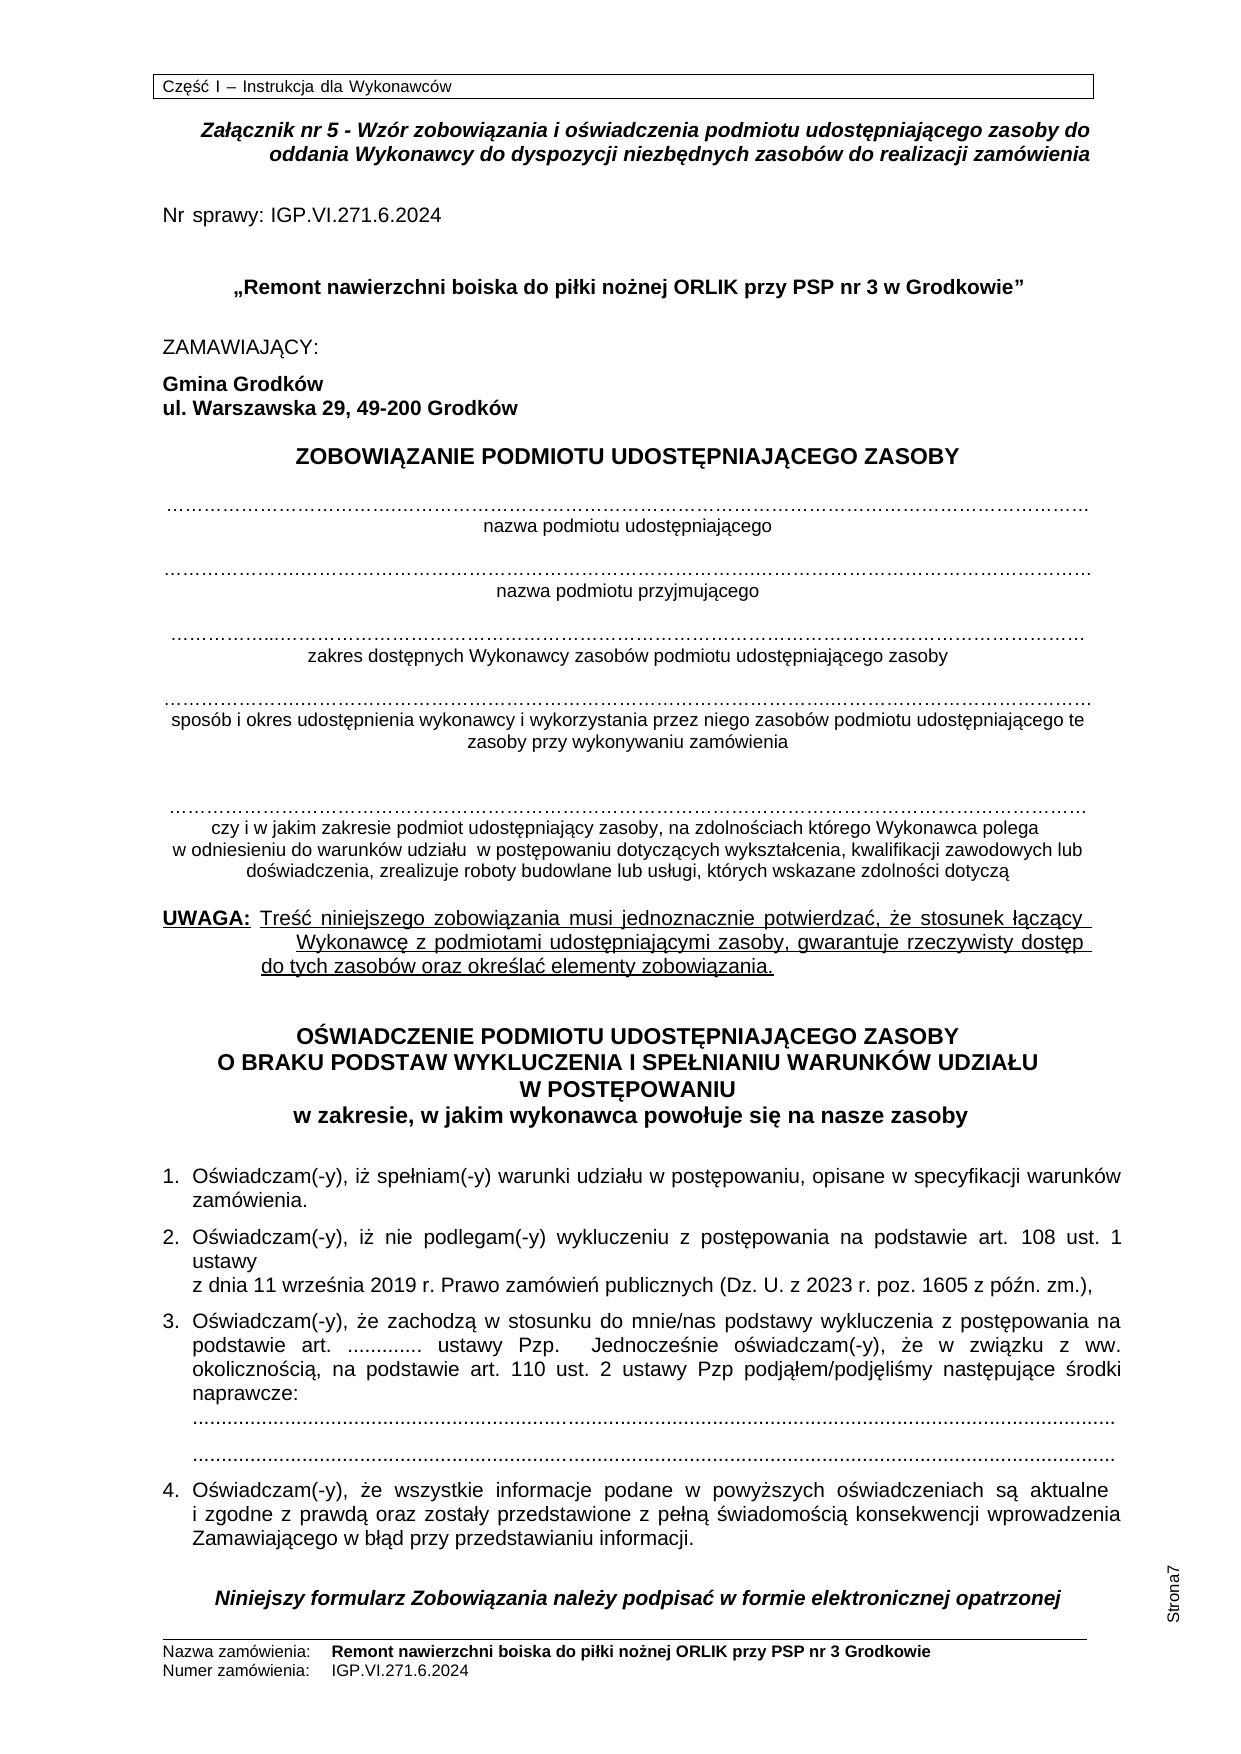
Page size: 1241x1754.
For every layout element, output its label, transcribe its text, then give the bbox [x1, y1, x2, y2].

text zakres dostępnych Wykonawcy zasobów podmiotu udostępniającego zasoby [162, 644, 1093, 666]
text ……………………………….………………………………………………………………………………………………… [162, 493, 1093, 515]
text w zakresie, w jakim wykonawca powołuje się na nasze zasoby [162, 1102, 1093, 1128]
list Oświadczam(-y), że zachodzą w stosunku do mnie/nas podstawy wykluczenia z postępowania na podstawie art. ............. ustawy Pzp. Jednocześnie oświadczam(-y), że w związku z ww. okolicznością, na podstawie art. 110 ust. 2 ustawy Pzp podjąłem/podjęliśmy następujące środki naprawcze: ................................................................................................................................................................ [162, 1309, 1122, 1429]
text ……………...………………………………………………………………………………………………………………… [162, 623, 1093, 644]
text ZAMAWIAJĄCY: [162, 335, 1093, 359]
list Oświadczam(-y), że wszystkie informacje podane w powyższych oświadczeniach są aktualne i zgodne z prawdą oraz zostały przedstawione z pełną świadomością konsekwencji wprowadzenia Zamawiającego w błąd przy przedstawianiu informacji. [162, 1478, 1122, 1550]
text ………………….……………………………………………………………….……………………………………………… [162, 558, 1093, 580]
text sposób i okres udostępnienia wykonawcy i wykorzystania przez niego zasobów podmiotu udostępniającego te zasoby przy wykonywaniu zamówienia [162, 709, 1093, 752]
text Załącznik nr 5 - Wzór zobowiązania i oświadczenia podmiotu udostępniającego zasoby do oddania Wykonawcy do dyspozycji niezbędnych zasobów do realizacji zamówienia [162, 118, 1093, 166]
text ………………….………………………………………………………………………….…………………………………… [162, 688, 1093, 709]
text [183, 1586, 1095, 1610]
list Oświadczam(-y), iż nie podlegam(-y) wykluczeniu z postępowania na podstawie art. 108 ust. 1 ustawy z dnia 11 września 2019 r. Prawo zamówień publicznych (Dz. U. z 2023 r. poz. 1605 z późn. zm.), [162, 1225, 1122, 1297]
text „Remont nawierzchni boiska do piłki nożnej ORLIK przy PSP nr 3 w Grodkowie” [162, 274, 1095, 298]
list ................................................................................................................................................................ [192, 1441, 1122, 1465]
text O BRAKU PODSTAW WYKLUCZENIA I SPEŁNIANIU WARUNKÓW UDZIAŁU [162, 1049, 1093, 1076]
text ………………………………………………………………………………………………………………………………… [162, 795, 1093, 817]
text czy i w jakim zakresie podmiot udostępniający zasoby, na zdolnościach którego Wykonawca polega w odniesieniu do warunków udziału w postępowaniu dotyczących wykształcenia, kwalifikacji zawodowych lub doświadczenia, zrealizuje roboty budowlane lub usługi, których wskazane zdolności dotyczą [162, 817, 1093, 882]
list Oświadczam(-y), iż spełniam(-y) warunki udziału w postępowaniu, opisane w specyfikacji warunków zamówienia. [162, 1164, 1122, 1212]
text Gmina Grodków ul. Warszawska 29, 49-200 Grodków [162, 371, 1093, 419]
text ZOBOWIĄZANIE PODMIOTU UDOSTĘPNIAJĄCEGO ZASOBY [162, 443, 1093, 469]
text nazwa podmiotu udostępniającego [162, 515, 1093, 537]
text nazwa podmiotu przyjmującego [162, 580, 1093, 601]
text Nr sprawy: IGP.VI.271.6.2024 [162, 203, 1095, 227]
text W POSTĘPOWANIU [162, 1076, 1093, 1102]
text OŚWIADCZENIE PODMIOTU UDOSTĘPNIAJĄCEGO ZASOBY [162, 1023, 1093, 1049]
text UWAGA: Treść niniejszego zobowiązania musi jednoznacznie potwierdzać, że stosunek łączący Wykonawcę z podmiotami udostępniającymi zasoby, gwarantuje rzeczywisty dostęp do tych zasobów oraz określać elementy zobowiązania. [162, 906, 1093, 977]
